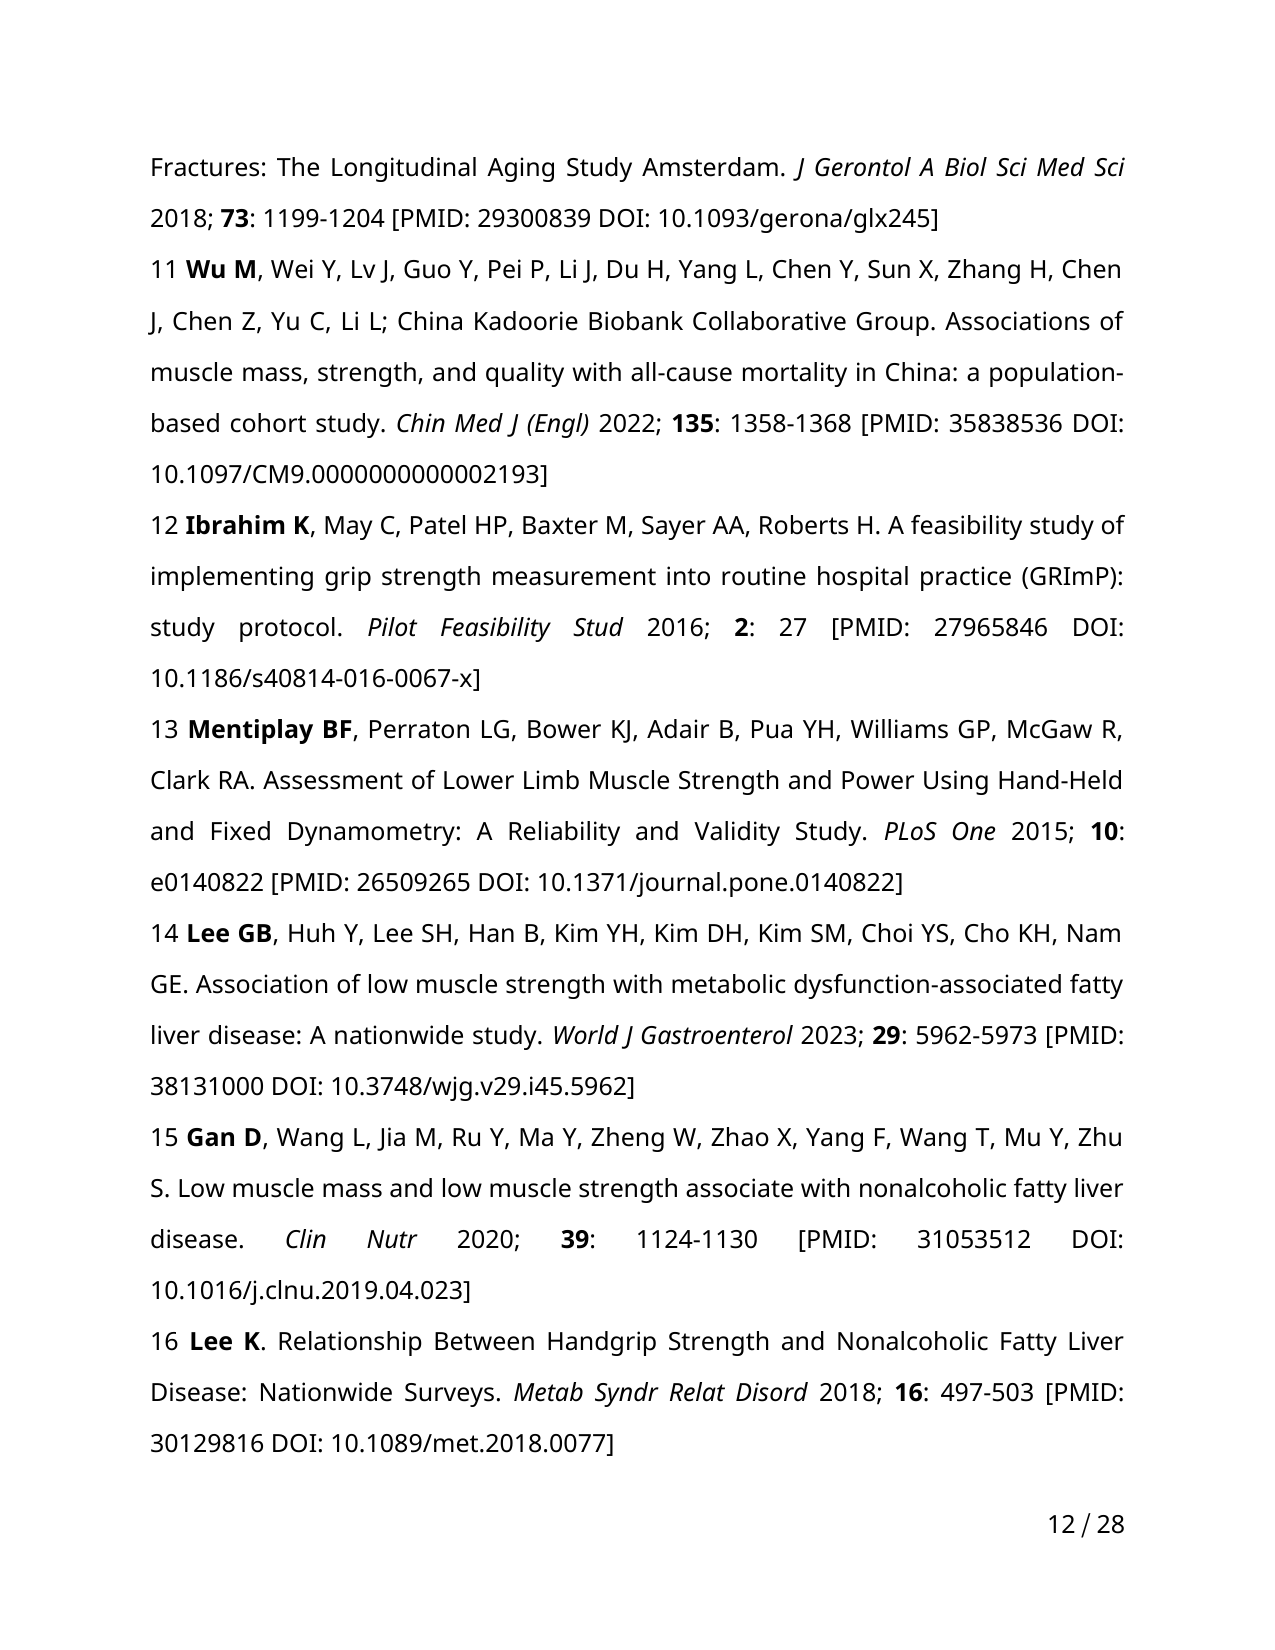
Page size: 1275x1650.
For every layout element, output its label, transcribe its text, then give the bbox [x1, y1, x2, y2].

text 15 Gan D, Wang L, Jia M, Ru Y, Ma Y, Zheng W, Zhao X, Yang F, Wang T, Mu Y, Zhu S. Low muscle mass and low muscle strength associate with nonalcoholic fatty liver disease. Clin Nutr 2020; 39: 1124-1130 [PMID: 31053512 DOI: 10.1016/j.clnu.2019.04.023] [150, 1120, 1125, 1307]
text 16 Lee K. Relationship Between Handgrip Strength and Nonalcoholic Fatty Liver Disease: Nationwide Surveys. Metab Syndr Relat Disord 2018; 16: 497-503 [PMID: 30129816 DOI: 10.1089/met.2018.0077] [150, 1324, 1125, 1460]
text 14 Lee GB, Huh Y, Lee SH, Han B, Kim YH, Kim DH, Kim SM, Choi YS, Cho KH, Nam GE. Association of low muscle strength with metabolic dysfunction-associated fatty liver disease: A nationwide study. World J Gastroenterol 2023; 29: 5962-5973 [PMID: 38131000 DOI: 10.3748/wjg.v29.i45.5962] [150, 916, 1125, 1103]
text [150, 150, 1125, 235]
text 12 Ibrahim K, May C, Patel HP, Baxter M, Sayer AA, Roberts H. A feasibility study of implementing grip strength measurement into routine hospital practice (GRImP): study protocol. Pilot Feasibility Stud 2016; 2: 27 [PMID: 27965846 DOI: 10.1186/s40814-016-0067-x] [150, 507, 1125, 694]
text 11 Wu M, Wei Y, Lv J, Guo Y, Pei P, Li J, Du H, Yang L, Chen Y, Sun X, Zhang H, Chen J, Chen Z, Yu C, Li L; China Kadoorie Biobank Collaborative Group. Associations of muscle mass, strength, and quality with all-cause mortality in China: a population-based cohort study. Chin Med J (Engl) 2022; 135: 1358-1368 [PMID: 35838536 DOI: 10.1097/CM9.0000000000002193] [150, 252, 1125, 490]
text 13 Mentiplay BF, Perraton LG, Bower KJ, Adair B, Pua YH, Williams GP, McGaw R, Clark RA. Assessment of Lower Limb Muscle Strength and Power Using Hand-Held and Fixed Dynamometry: A Reliability and Validity Study. PLoS One 2015; 10: e0140822 [PMID: 26509265 DOI: 10.1371/journal.pone.0140822] [150, 711, 1125, 899]
